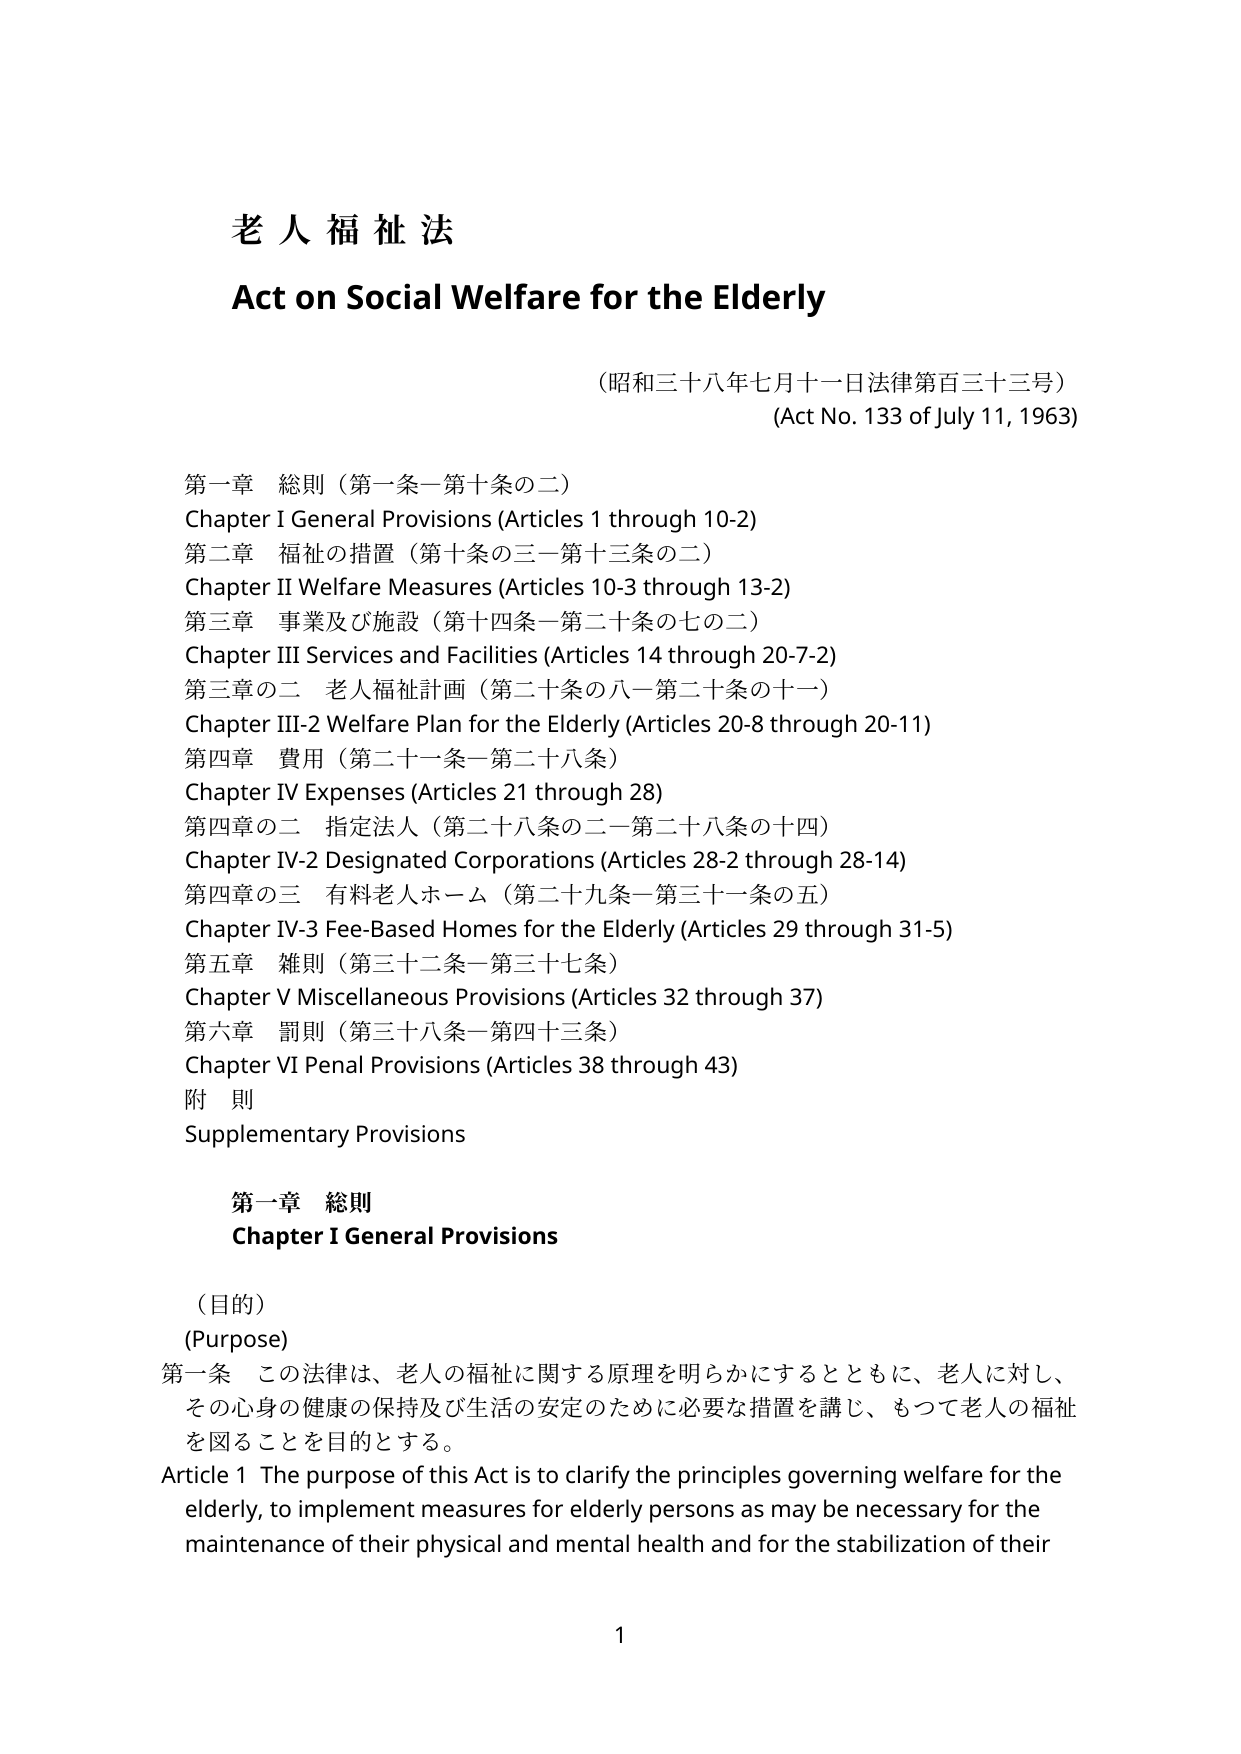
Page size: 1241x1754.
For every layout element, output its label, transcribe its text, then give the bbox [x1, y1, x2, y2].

text （昭和三十八年七月十一日法律第百三十三号） [161, 364, 1079, 399]
text Chapter III Services and Facilities (Articles 14 through 20-7-2) [184, 638, 1079, 672]
text Supplementary Provisions [184, 1116, 1079, 1150]
text Chapter I General Provisions [230, 1219, 1079, 1253]
text 第四章の三 有料老人ホーム（第二十九条―第三十一条の五） [184, 877, 1079, 911]
text Chapter IV-2 Designated Corporations (Articles 28-2 through 28-14) [184, 843, 1079, 877]
text 第三章 事業及び施設（第十四条―第二十条の七の二） [184, 604, 1079, 638]
text 第三章の二 老人福祉計画（第二十条の八―第二十条の十一） [184, 672, 1079, 706]
text (Purpose) [184, 1321, 1079, 1355]
text 第二章 福祉の措置（第十条の三―第十三条の二） [184, 535, 1079, 569]
text 第一条 この法律は、老人の福祉に関する原理を明らかにするとともに、老人に対し、その心身の健康の保持及び生活の安定のために必要な措置を講じ、もつて老人の福祉を図ることを目的とする。 [161, 1355, 1079, 1458]
text 第四章 費用（第二十一条―第二十八条） [184, 740, 1079, 774]
text （目的） [184, 1287, 1079, 1321]
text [161, 1458, 1079, 1560]
text Chapter VI Penal Provisions (Articles 38 through 43) [184, 1048, 1079, 1082]
text 附 則 [184, 1082, 1079, 1116]
text 老人福祉法 [230, 194, 1079, 262]
text Chapter V Miscellaneous Provisions (Articles 32 through 37) [184, 979, 1079, 1014]
text Chapter IV Expenses (Articles 21 through 28) [184, 774, 1079, 809]
text 第一章 総則 [230, 1184, 1079, 1219]
text 第六章 罰則（第三十八条―第四十三条） [184, 1014, 1079, 1048]
text (Act No. 133 of July 11, 1963) [161, 399, 1079, 433]
text Chapter IV-3 Fee-Based Homes for the Elderly (Articles 29 through 31-5) [184, 911, 1079, 945]
text Chapter III-2 Welfare Plan for the Elderly (Articles 20-8 through 20-11) [184, 706, 1079, 740]
text 第五章 雑則（第三十二条―第三十七条） [184, 945, 1079, 979]
text Chapter II Welfare Measures (Articles 10-3 through 13-2) [184, 569, 1079, 604]
text 第一章 総則（第一条―第十条の二） [184, 467, 1079, 501]
text 第四章の二 指定法人（第二十八条の二―第二十八条の十四） [184, 809, 1079, 843]
text Act on Social Welfare for the Elderly [230, 262, 1079, 330]
text Chapter I General Provisions (Articles 1 through 10-2) [184, 501, 1079, 535]
